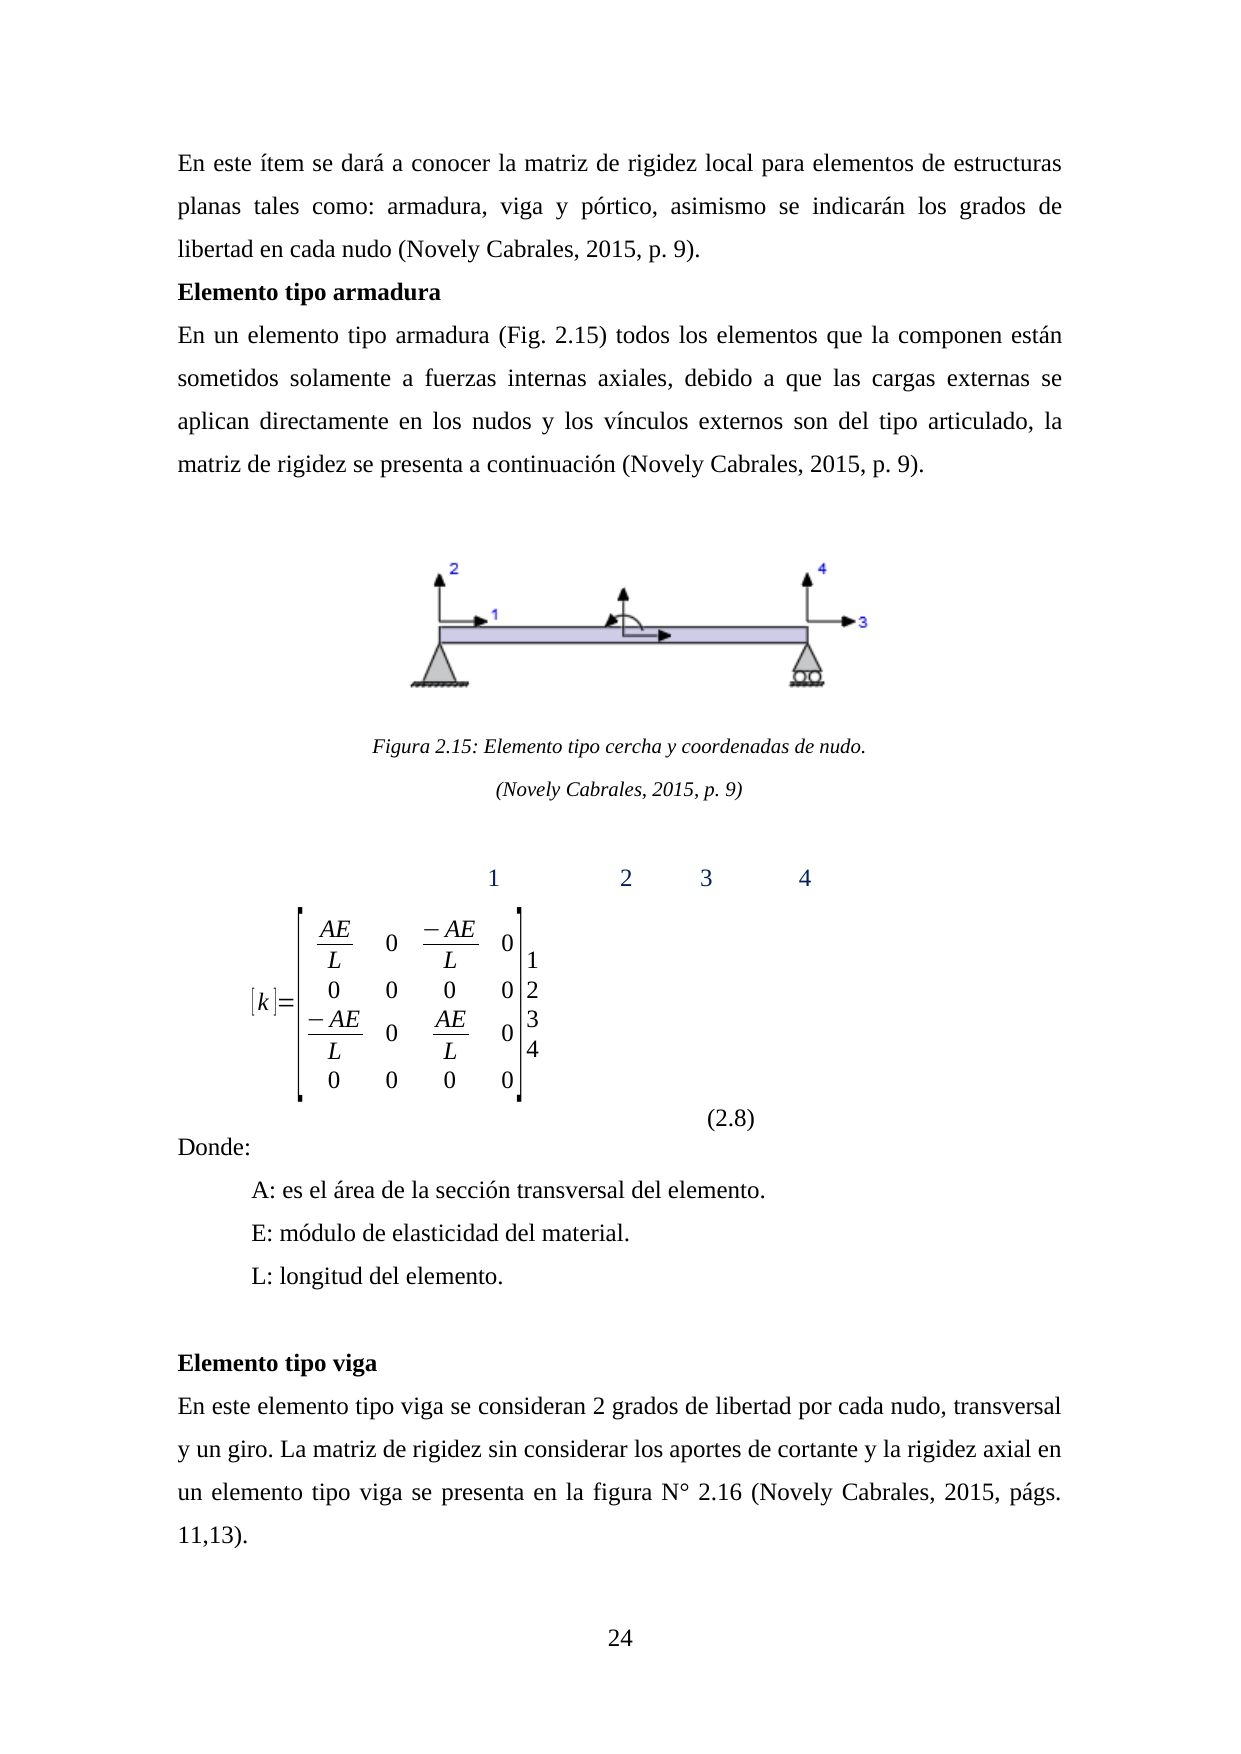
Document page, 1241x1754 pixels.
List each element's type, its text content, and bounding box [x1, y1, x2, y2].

text (2.8) [177, 906, 1063, 1132]
picture [386, 535, 892, 721]
text Elemento tipo armadura [177, 277, 1063, 306]
text En un elemento tipo armadura (Fig. 2.15) todos los elementos que la componen están sometidos solamente a fuerzas internas axiales, debido a que las cargas externas se aplican directamente en los nudos y los vínculos externos son del tipo articulado, la matriz de rigidez se presenta a continuación (Novely Cabrales, 2015, p. 9). [177, 320, 1063, 478]
text A: es el área de la sección transversal del elemento. [251, 1175, 1063, 1204]
text En este elemento tipo viga se consideran 2 grados de libertad por cada nudo, transversal y un giro. La matriz de rigidez sin considerar los aportes de cortante y la rigidez axial en un elemento tipo viga se presenta en la figura N° 2.16 (Novely Cabrales, 2015, págs. 11,13). [177, 1391, 1063, 1549]
text En este ítem se dará a conocer la matriz de rigidez local para elementos de estructuras planas tales como: armadura, viga y pórtico, asimismo se indicarán los grados de libertad en cada nudo (Novely Cabrales, 2015, p. 9). [177, 148, 1063, 263]
text (Novely Cabrales, 2015, p. 9) [177, 777, 1063, 801]
text 1 2 3 4 [177, 863, 1063, 892]
text E: módulo de elasticidad del material. [251, 1218, 1063, 1247]
text Donde: [177, 1132, 1063, 1161]
text L: longitud del elemento. [251, 1261, 1063, 1290]
text Elemento tipo viga [177, 1348, 1063, 1376]
